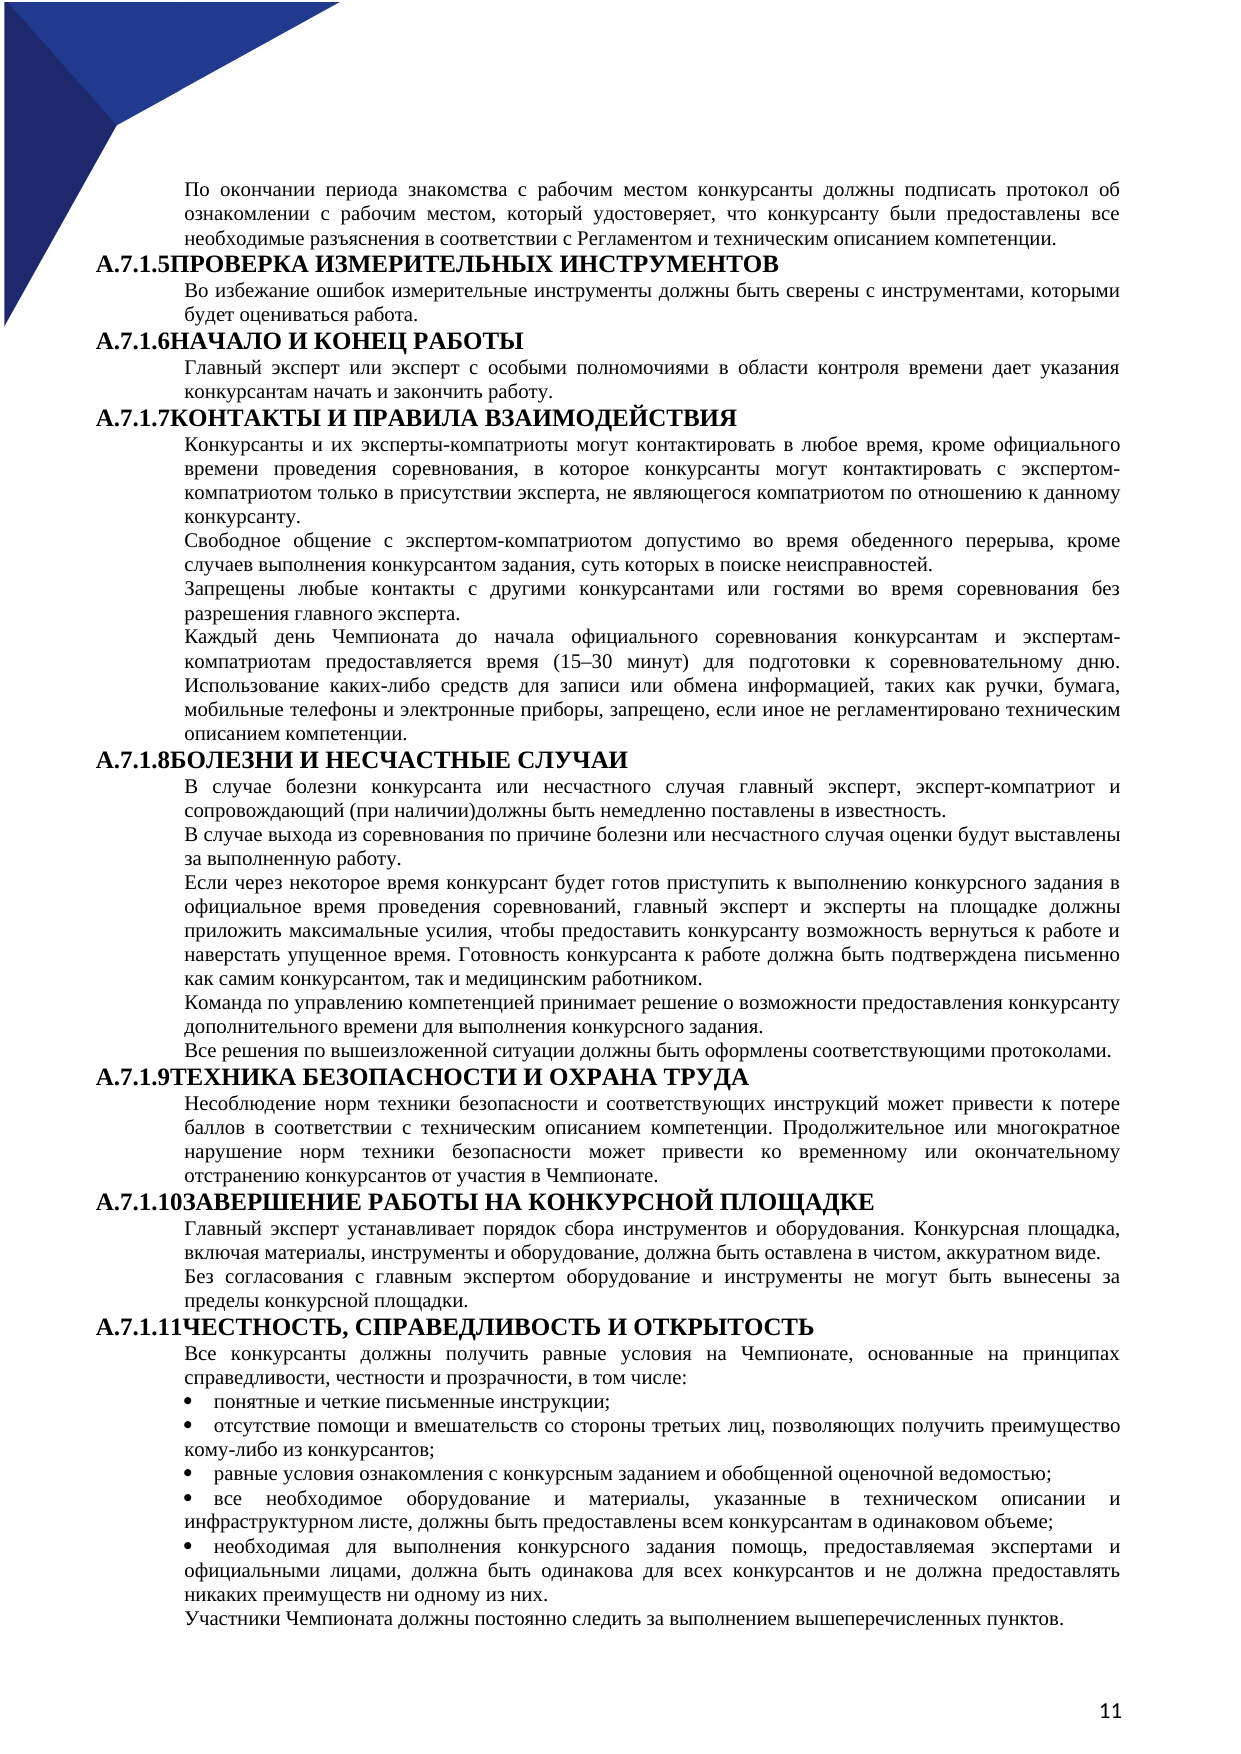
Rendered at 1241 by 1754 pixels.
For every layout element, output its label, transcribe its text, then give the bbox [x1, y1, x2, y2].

list В случае выхода из соревнования по причине болезни или несчастного случая оценки будут выставлены за выполненную работу. [184, 822, 1121, 870]
list Главный эксперт или эксперт с особыми полномочиями в области контроля времени дает указания конкурсантам начать и закончить работу. [184, 355, 1121, 403]
list Несоблюдение норм техники безопасности и соответствующих инструкций может привести к потере баллов в соответствии с техническим описанием компетенции. Продолжительное или многократное нарушение норм техники безопасности может привести ко временному или окончательному отстранению конкурсантов от участия в Чемпионате. [184, 1091, 1121, 1187]
list Запрещены любые контакты с другими конкурсантами или гостями во время соревнования без разрешения главного эксперта. [184, 576, 1121, 624]
list Во избежание ошибок измерительные инструменты должны быть сверены с инструментами, которыми будет оцениваться работа. [184, 278, 1121, 326]
subtitle А.7.1.7КОНТАКТЫ И ПРАВИЛА ВЗАИМОДЕЙСТВИЯ [96, 403, 1122, 432]
subtitle А.7.1.6НАЧАЛО И КОНЕЦ РАБОТЫ [96, 326, 1122, 355]
subtitle А.7.1.5ПРОВЕРКА ИЗМЕРИТЕЛЬНЫХ ИНСТРУМЕНТОВ [96, 249, 1122, 278]
list В случае болезни конкурсанта или несчастного случая главный эксперт, эксперт-компатриот и сопровождающий (при наличии)должны быть немедленно поставлены в известность. [184, 773, 1121, 822]
list отсутствие помощи и вмешательств со стороны третьих лиц, позволяющих получить преимущество кому-либо из конкурсантов; [184, 1413, 1121, 1461]
subtitle А.7.1.11ЧЕСТНОСТЬ, СПРАВЕДЛИВОСТЬ И ОТКРЫТОСТЬ [96, 1312, 1122, 1341]
list необходимая для выполнения конкурсного задания помощь, предоставляемая экспертами и официальными лицами, должна быть одинакова для всех конкурсантов и не должна предоставлять никаких преимуществ ни одному из них. [184, 1533, 1121, 1606]
list Главный эксперт устанавливает порядок сбора инструментов и оборудования. Конкурсная площадка, включая материалы, инструменты и оборудование, должна быть оставлена в чистом, аккуратном виде. [184, 1216, 1121, 1264]
list все необходимое оборудование и материалы, указанные в техническом описании и инфраструктурном листе, должны быть предоставлены всем конкурсантам в одинаковом объеме; [184, 1485, 1121, 1533]
list Команда по управлению компетенцией принимает решение о возможности предоставления конкурсанту дополнительного времени для выполнения конкурсного задания. [184, 990, 1121, 1038]
list Если через некоторое время конкурсант будет готов приступить к выполнению конкурсного задания в официальное время проведения соревнований, главный эксперт и эксперты на площадке должны приложить максимальные усилия, чтобы предоставить конкурсанту возможность вернуться к работе и наверстать упущенное время. Готовность конкурсанта к работе должна быть подтверждена письменно как самим конкурсантом, так и медицинским работником. [184, 870, 1121, 990]
subtitle А.7.1.10ЗАВЕРШЕНИЕ РАБОТЫ НА КОНКУРСНОЙ ПЛОЩАДКЕ [96, 1187, 1122, 1216]
subtitle А.7.1.9ТЕХНИКА БЕЗОПАСНОСТИ И ОХРАНА ТРУДА [96, 1062, 1122, 1091]
list понятные и четкие письменные инструкции; [184, 1389, 1121, 1413]
list По окончании периода знакомства с рабочим местом конкурсанты должны подписать протокол об ознакомлении с рабочим местом, который удостоверяет, что конкурсанту были предоставлены все необходимые разъяснения в соответствии с Регламентом и техническим описанием компетенции. [184, 177, 1121, 249]
picture [4, 2, 1241, 1754]
list равные условия ознакомления с конкурсным заданием и обобщенной оценочной ведомостью; [184, 1461, 1121, 1485]
subtitle А.7.1.8БОЛЕЗНИ И НЕСЧАСТНЫЕ СЛУЧАИ [96, 745, 1122, 773]
list Все решения по вышеизложенной ситуации должны быть оформлены соответствующими протоколами. [184, 1038, 1121, 1062]
list Без согласования с главным экспертом оборудование и инструменты не могут быть вынесены за пределы конкурсной площадки. [184, 1264, 1121, 1312]
list Участники Чемпионата должны постоянно следить за выполнением вышеперечисленных пунктов. [184, 1606, 1121, 1630]
list Конкурсанты и их эксперты-компатриоты могут контактировать в любое время, кроме официального времени проведения соревнования, в которое конкурсанты могут контактировать с экспертом-компатриотом только в присутствии эксперта, не являющегося компатриотом по отношению к данному конкурсанту. [184, 432, 1121, 528]
list Все конкурсанты должны получить равные условия на Чемпионате, основанные на принципах справедливости, честности и прозрачности, в том числе: [184, 1341, 1121, 1389]
list Свободное общение с экспертом-компатриотом допустимо во время обеденного перерыва, кроме случаев выполнения конкурсантом задания, суть которых в поиске неисправностей. [184, 528, 1121, 576]
list Каждый день Чемпионата до начала официального соревнования конкурсантам и экспертам-компатриотам предоставляется время (15–30 минут) для подготовки к соревновательному дню. Использование каких-либо средств для записи или обмена информацией, таких как ручки, бумага, мобильные телефоны и электронные приборы, запрещено, если иное не регламентировано техническим описанием компетенции. [184, 624, 1121, 745]
